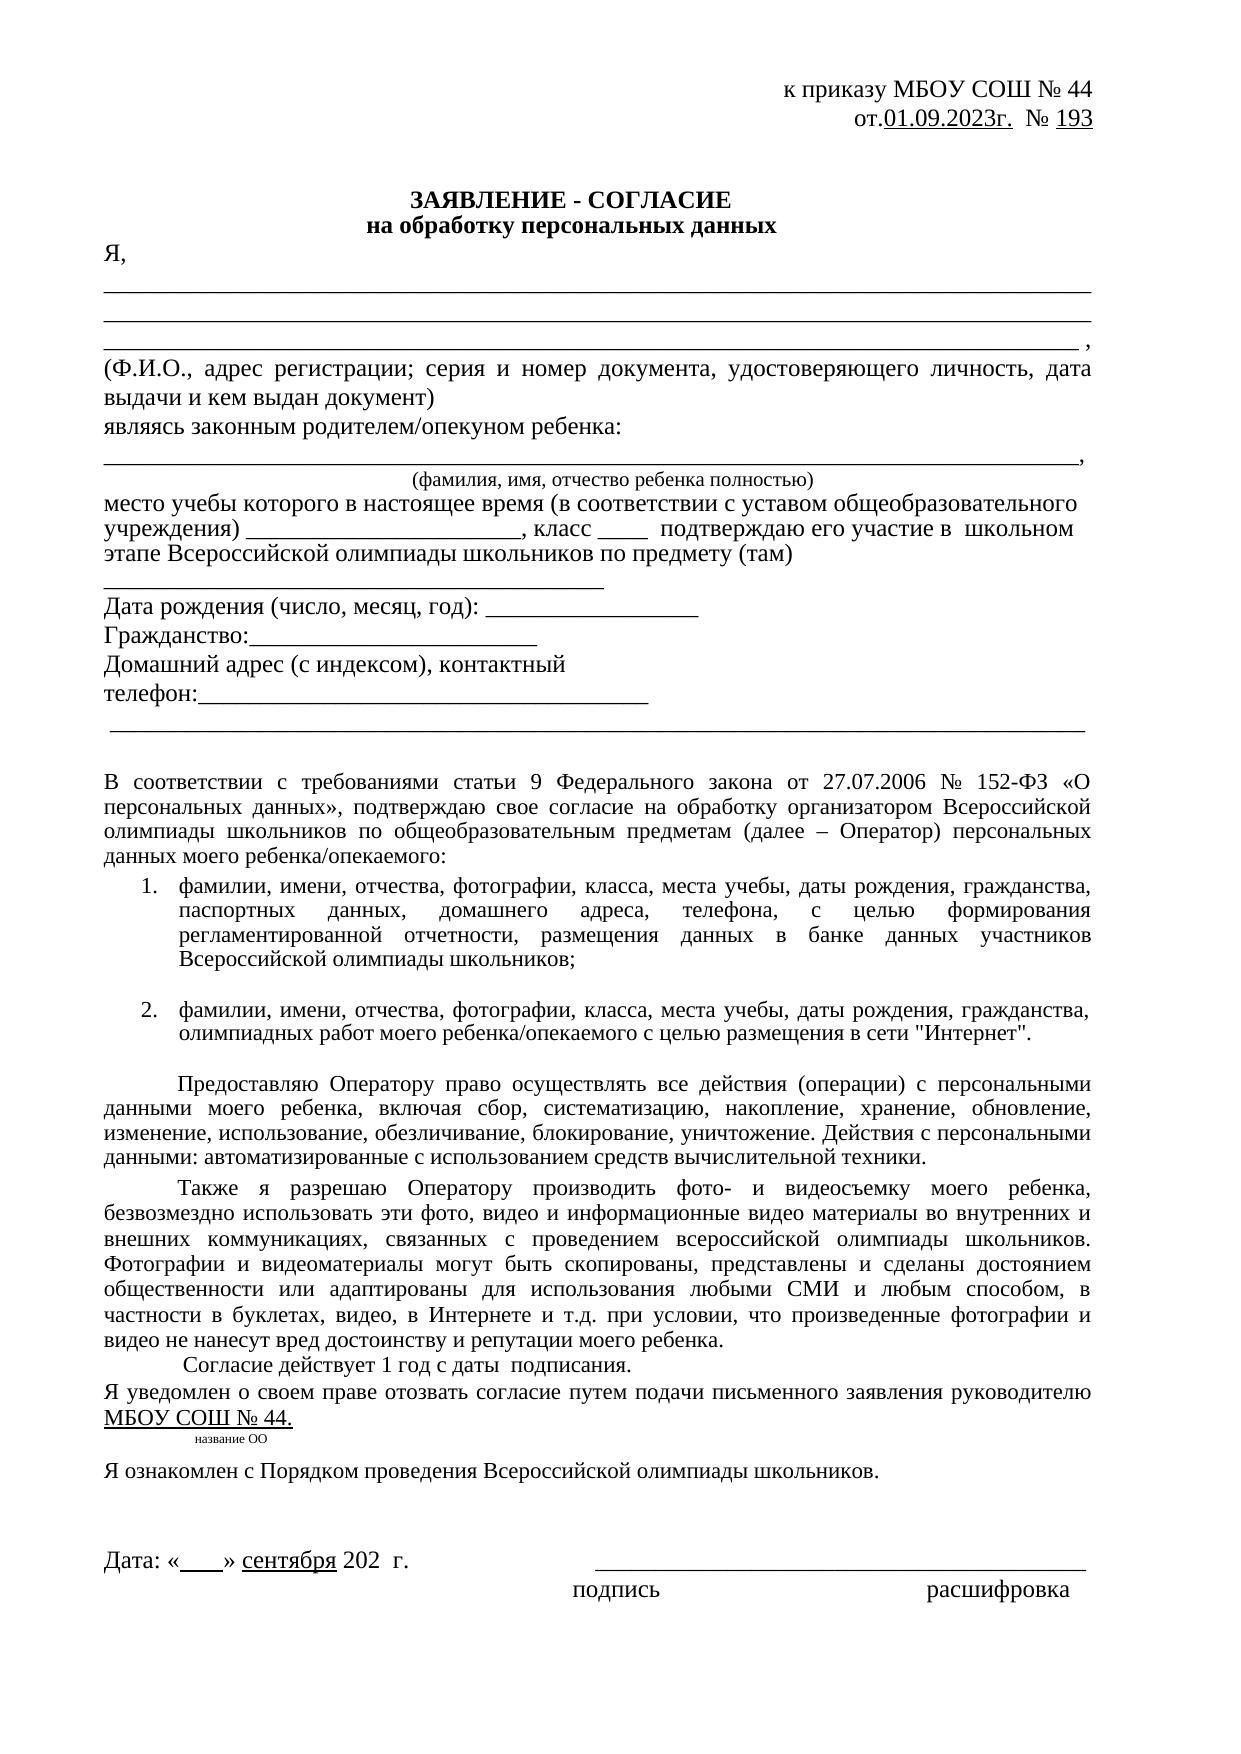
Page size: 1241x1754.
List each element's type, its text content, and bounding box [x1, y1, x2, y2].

text к приказу МБОУ СОШ № 44 [103, 74, 1093, 103]
text ______________________________________________________________________________, [103, 440, 1093, 468]
list фамилии, имени, отчества, фотографии, класса, места учебы, даты рождения, гражданства, олимпиадных работ моего ребенка/опекаемого с целью размещения в сети "Интернет". [141, 998, 1091, 1045]
list фамилии, имени, отчества, фотографии, класса, места учебы, даты рождения, гражданства, паспортных данных, домашнего адреса, телефона, с целью формирования регламентированной отчетности, размещения данных в банке данных участников Всероссийской олимпиады школьников; [141, 874, 1093, 972]
text ЗАЯВЛЕНИЕ - СОГЛАСИЕ [103, 189, 788, 213]
text Я уведомлен о своем праве отозвать согласие путем подачи письменного заявления руководителю МБОУ СОШ № 44. [103, 1378, 1093, 1431]
text Дата: « » сентября 202 г. _________________________________________ [103, 1546, 1093, 1574]
text Дата рождения (число, месяц, год): _________________ [103, 592, 1093, 620]
text В соответствии с требованиями статьи 9 Федерального закона от 27.07.2006 № 152-ФЗ «О персональных данных», подтверждаю свое согласие на обработку организатором Всероссийской олимпиады школьников по общеобразовательным предметам (далее – Оператор) персональных данных моего ребенка/опекаемого: [103, 770, 1093, 868]
text Предоставляю Оператору право осуществлять все действия (операции) с персональными данными моего ребенка, включая сбор, систематизацию, накопление, хранение, обновление, изменение, использование, обезличивание, блокирование, уничтожение. Действия с персональными данными: автоматизированные с использованием средств вычислительной техники. [103, 1072, 1093, 1170]
text Согласие действует 1 год с даты подписания. [183, 1352, 1093, 1378]
text являясь законным родителем/опекуном ребенка: [103, 411, 1093, 440]
text _____________________________________________________________________________________________________________________________________________________________ , [103, 296, 1093, 353]
text от.01.09.2023г. № 193 [103, 103, 1093, 131]
text ______________________________________________________________________________ [110, 707, 1093, 735]
text Я ознакомлен с Порядком проведения Всероссийской олимпиады школьников. [103, 1457, 1093, 1483]
text Домашний адрес (с индексом), контактный телефон:____________________________________ [103, 649, 1093, 707]
text Также я разрешаю Оператору производить фото- и видеосъемку моего ребенка, безвозмездно использовать эти фото, видео и информационные видео материалы во внутренних и внешних коммуникациях, связанных с проведением всероссийской олимпиады школьников. Фотографии и видеоматериалы могут быть скопированы, представлены и сделаны достоянием общественности или адаптированы для использования любыми СМИ и любым способом, в частности в буклетах, видео, в Интернете и т.д. при условии, что произведенные фотографии и видео не нанесут вред достоинству и репутации моего ребенка. [103, 1175, 1093, 1352]
text место учебы которого в настоящее время (в соответствии с уставом общеобразовательного учреждения) ______________________, класс ____ подтверждаю его участие в школьном этапе Всероссийской олимпиады школьников по предмету (там) ________________________________________ [103, 492, 1091, 592]
text подпись расшифровка [572, 1574, 1093, 1603]
text Я, _______________________________________________________________________________ [103, 238, 1093, 296]
text (фамилия, имя, отчество ребенка полностью) [412, 468, 1093, 492]
text Гражданство:_______________________ [103, 620, 1093, 649]
text на обработку персональных данных [103, 213, 788, 238]
text (Ф.И.О., адрес регистрации; серия и номер документа, удостоверяющего личность, дата выдачи и кем выдан документ) [103, 353, 1093, 411]
text название ОО [103, 1431, 1093, 1457]
